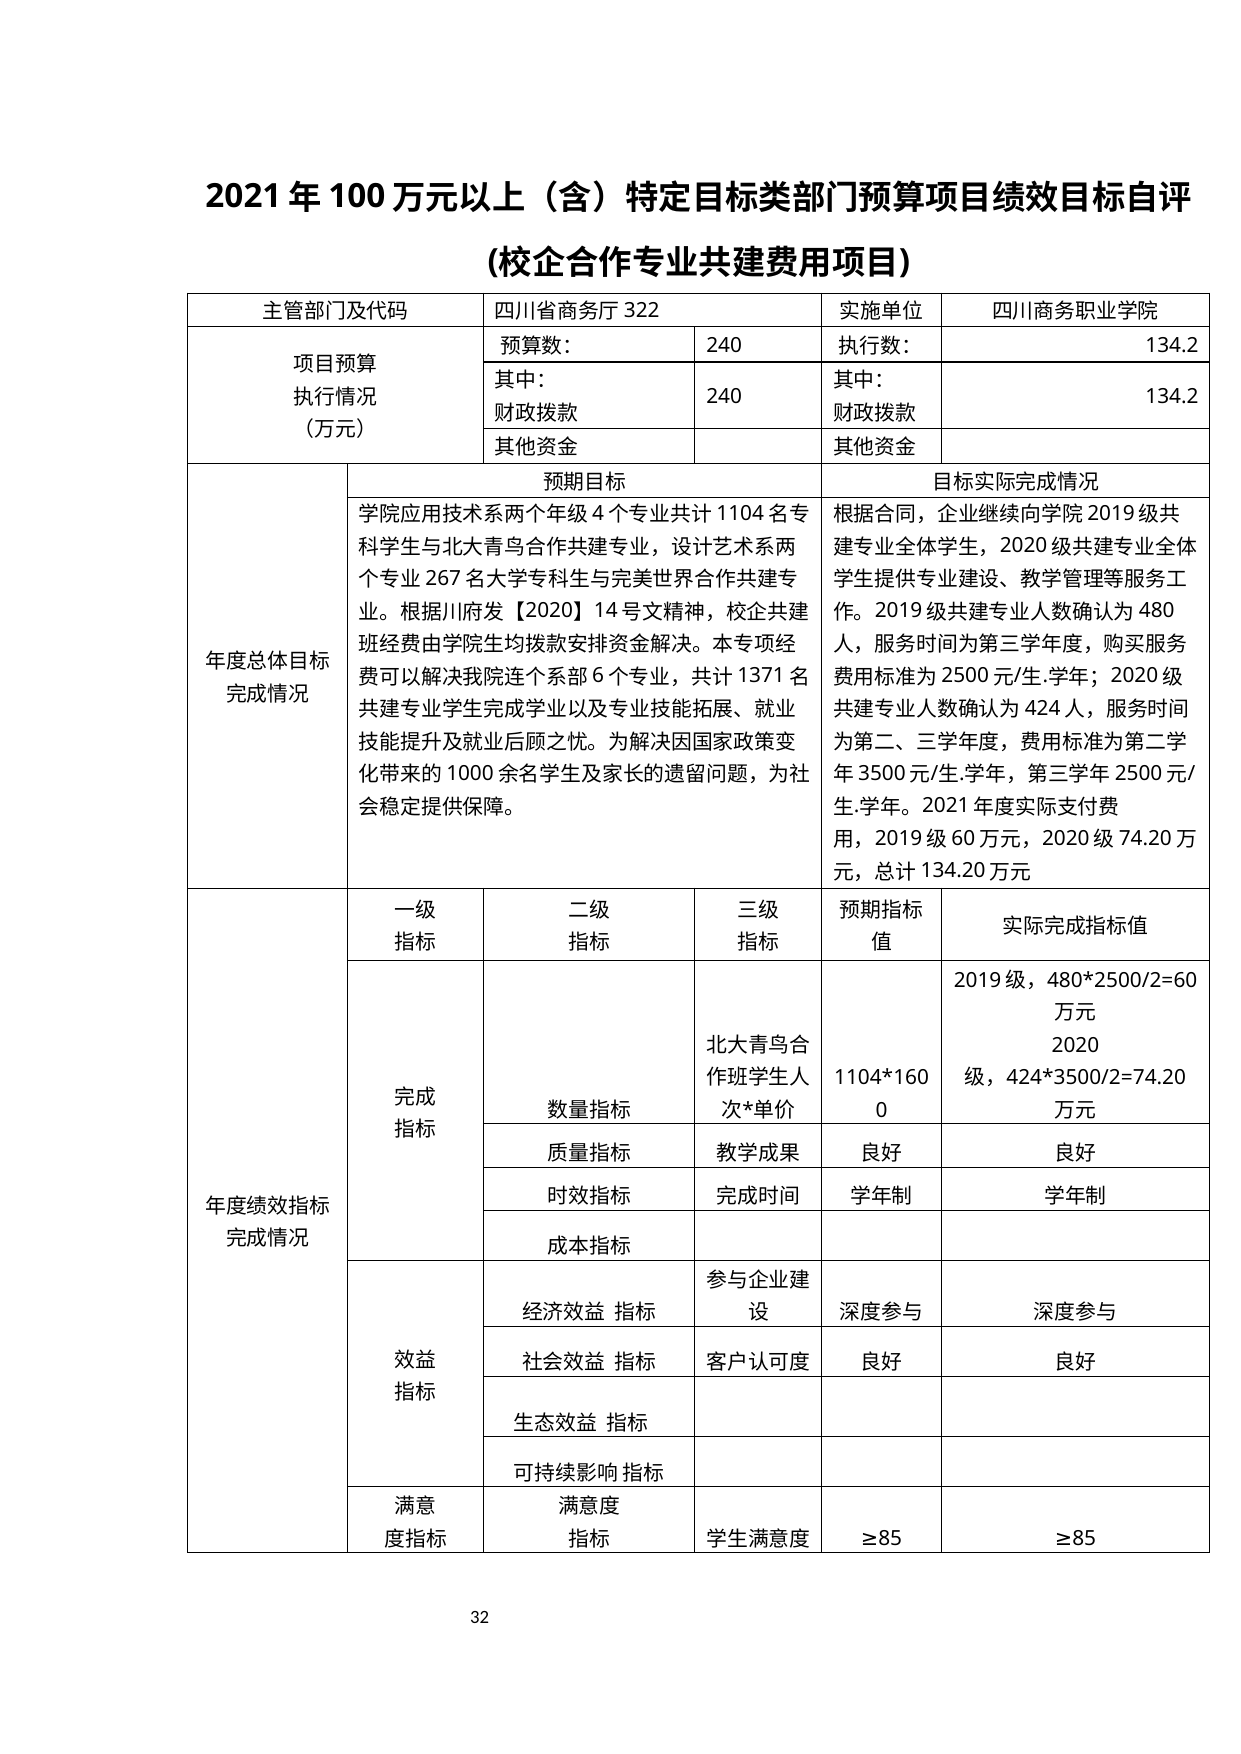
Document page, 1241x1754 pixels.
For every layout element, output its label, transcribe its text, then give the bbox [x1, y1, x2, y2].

table_cell 预期目标 [348, 464, 821, 497]
table_cell ≥85 [822, 1487, 941, 1552]
table_cell 社会效益 指标 [484, 1327, 694, 1376]
table_cell ≥85 [942, 1487, 1209, 1552]
table_cell 良好 [822, 1327, 941, 1376]
table_cell 执行数： [822, 327, 941, 361]
table_cell 效益 指标 [348, 1261, 483, 1486]
table_cell 学年制 [822, 1168, 941, 1210]
table_cell 经济效益 指标 [484, 1261, 694, 1326]
table_cell 134.2 [942, 363, 1209, 427]
table_cell 完成时间 [695, 1168, 821, 1210]
table_cell 可持续影响 指标 [484, 1437, 694, 1486]
table_cell 满意 度指标 [348, 1487, 483, 1552]
table_cell 其中： 财政拨款 [822, 363, 941, 427]
table_header 2021年100万元以上（含）特定目标类部门预算项目绩效目标自评 (校企合作专业共建费用项目) [188, 163, 1209, 292]
table_cell 学院应用技术系两个年级4个专业共计1104名专科学生与北大青鸟合作共建专业，设计艺术系两个专业267名大学专科生与完美世界合作共建专业。根据川府发【2020】14号文精神，校企共建班经费由学院生均拨款安排资金解决。本专项经费可以解决我院连个系部6个专业，共计1371名共建专业学生完成学业以及专业技能拓展、就业技能提升及就业后顾之忧。为解决因国家政策变化带来的1000余名学生及家长的遗留问题，为社会稳定提供保障。 [348, 498, 821, 888]
table_cell 深度参与 [822, 1261, 941, 1326]
table_cell 深度参与 [942, 1261, 1209, 1326]
table_cell 北大青鸟合作班学生人次*单价 [695, 961, 821, 1123]
table_cell 完成 指标 [348, 961, 483, 1260]
table_cell [695, 1377, 821, 1436]
table_cell 教学成果 [695, 1124, 821, 1167]
table_cell 年度绩效指标完成情况 [188, 889, 347, 1552]
table_cell 质量指标 [484, 1124, 694, 1167]
table_cell 良好 [822, 1124, 941, 1167]
table_cell 实施单位 [822, 294, 941, 326]
table_cell 项目预算 执行情况 （万元） [188, 327, 483, 463]
table_cell [942, 429, 1209, 463]
table_cell 数量指标 [484, 961, 694, 1123]
table_cell 生态效益 指标 [484, 1377, 694, 1436]
table_cell [822, 1437, 941, 1486]
table_cell 240 [695, 363, 821, 427]
table_cell 客户认可度 [695, 1327, 821, 1376]
table_cell 目标实际完成情况 [822, 464, 1209, 497]
table_cell [695, 429, 821, 463]
table_cell 预期指标值 [822, 889, 941, 960]
table_cell [695, 1437, 821, 1486]
table_cell [942, 1377, 1209, 1436]
table_cell 其他资金 [484, 429, 694, 463]
table_cell 四川省商务厅322 [484, 294, 821, 326]
table_cell 时效指标 [484, 1168, 694, 1210]
table_cell [822, 1377, 941, 1436]
table_cell 240 [695, 327, 821, 361]
table_cell [822, 1211, 941, 1260]
table_cell 四川商务职业学院 [942, 294, 1209, 326]
table_cell [942, 1211, 1209, 1260]
table_cell 其他资金 [822, 429, 941, 463]
table_cell 良好 [942, 1327, 1209, 1376]
table_cell 学生满意度 [695, 1487, 821, 1552]
table_cell 学年制 [942, 1168, 1209, 1210]
table_cell 134.2 [942, 327, 1209, 361]
table_cell 年度总体目标 完成情况 [188, 464, 347, 888]
table_cell 其中： 财政拨款 [484, 363, 694, 427]
table_cell [695, 1211, 821, 1260]
table_cell 主管部门及代码 [188, 294, 483, 326]
table_cell 满意度 指标 [484, 1487, 694, 1552]
table_cell [942, 1437, 1209, 1486]
table_cell 1104*1600 [822, 961, 941, 1123]
table_cell 成本指标 [484, 1211, 694, 1260]
table_cell 根据合同，企业继续向学院2019级共建专业全体学生，2020级共建专业全体学生提供专业建设、教学管理等服务工作。2019级共建专业人数确认为480人，服务时间为第三学年度，购买服务费用标准为2500元/生.学年；2020级共建专业人数确认为424人，服务时间为第二、三学年度，费用标准为第二学年3500元/生.学年，第三学年2500元/生.学年。2021年度实际支付费用，2019级60万元，2020级74.20万元，总计134.20万元 [822, 498, 1209, 888]
table_cell 良好 [942, 1124, 1209, 1167]
table_cell 一级 指标 [348, 889, 483, 960]
table_cell 实际完成指标值 [942, 889, 1209, 960]
table_cell 参与企业建设 [695, 1261, 821, 1326]
table_cell 三级 指标 [695, 889, 821, 960]
table_cell 2019级，480*2500/2=60万元 2020级，424*3500/2=74.20万元 [942, 961, 1209, 1123]
table_cell 二级 指标 [484, 889, 694, 960]
table_cell 预算数： [484, 327, 694, 361]
